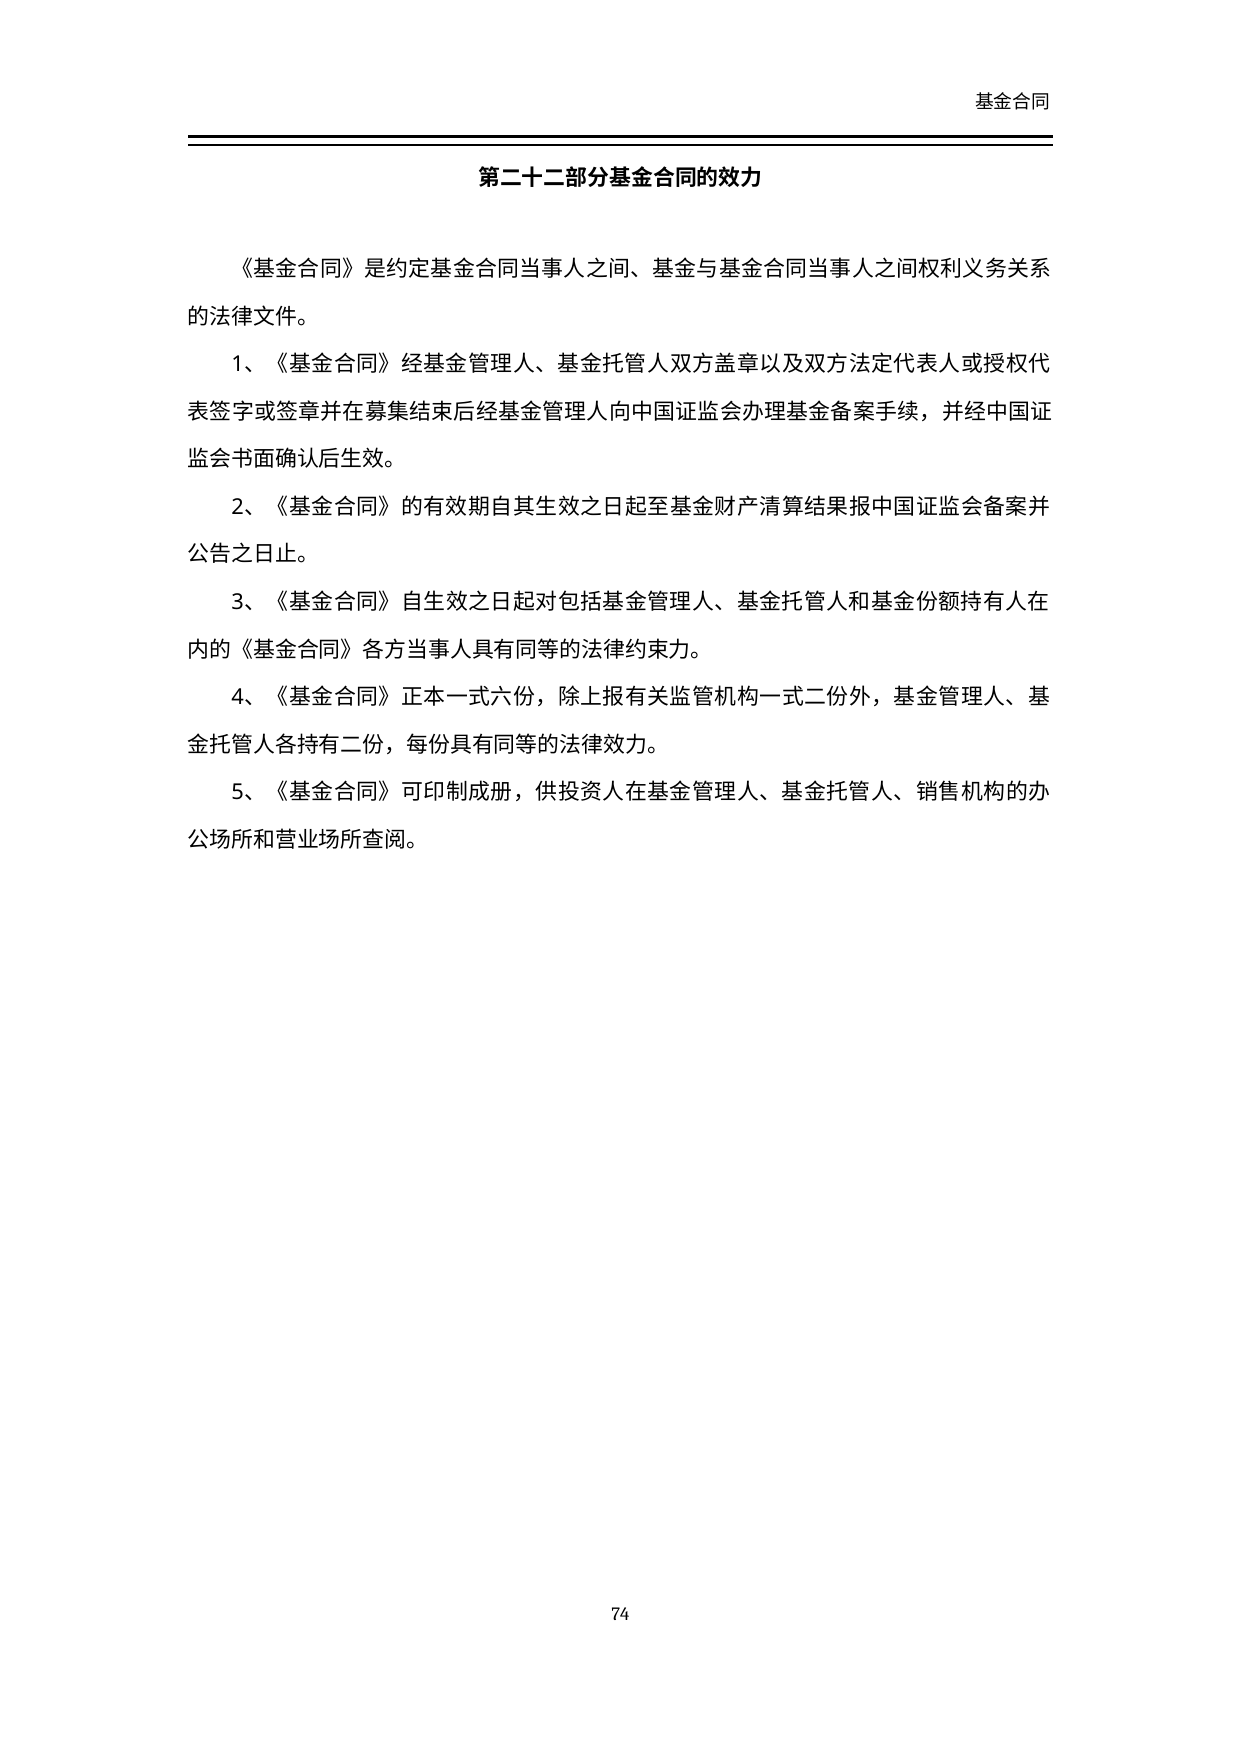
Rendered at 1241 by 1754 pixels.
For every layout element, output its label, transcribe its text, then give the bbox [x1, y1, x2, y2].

subtitle 第二十二部分基金合同的效力 [187, 162, 1053, 192]
text 5、《基金合同》可印制成册，供投资人在基金管理人、基金托管人、销售机构的办公场所和营业场所查阅。 [187, 774, 1053, 853]
text 《基金合同》是约定基金合同当事人之间、基金与基金合同当事人之间权利义务关系的法律文件。 [187, 251, 1053, 330]
text 3、《基金合同》自生效之日起对包括基金管理人、基金托管人和基金份额持有人在内的《基金合同》各方当事人具有同等的法律约束力。 [187, 584, 1053, 663]
text 2、《基金合同》的有效期自其生效之日起至基金财产清算结果报中国证监会备案并公告之日止。 [187, 489, 1053, 568]
text 4、《基金合同》正本一式六份，除上报有关监管机构一式二份外，基金管理人、基金托管人各持有二份，每份具有同等的法律效力。 [187, 679, 1053, 758]
text 1、《基金合同》经基金管理人、基金托管人双方盖章以及双方法定代表人或授权代表签字或签章并在募集结束后经基金管理人向中国证监会办理基金备案手续，并经中国证监会书面确认后生效。 [187, 346, 1053, 473]
